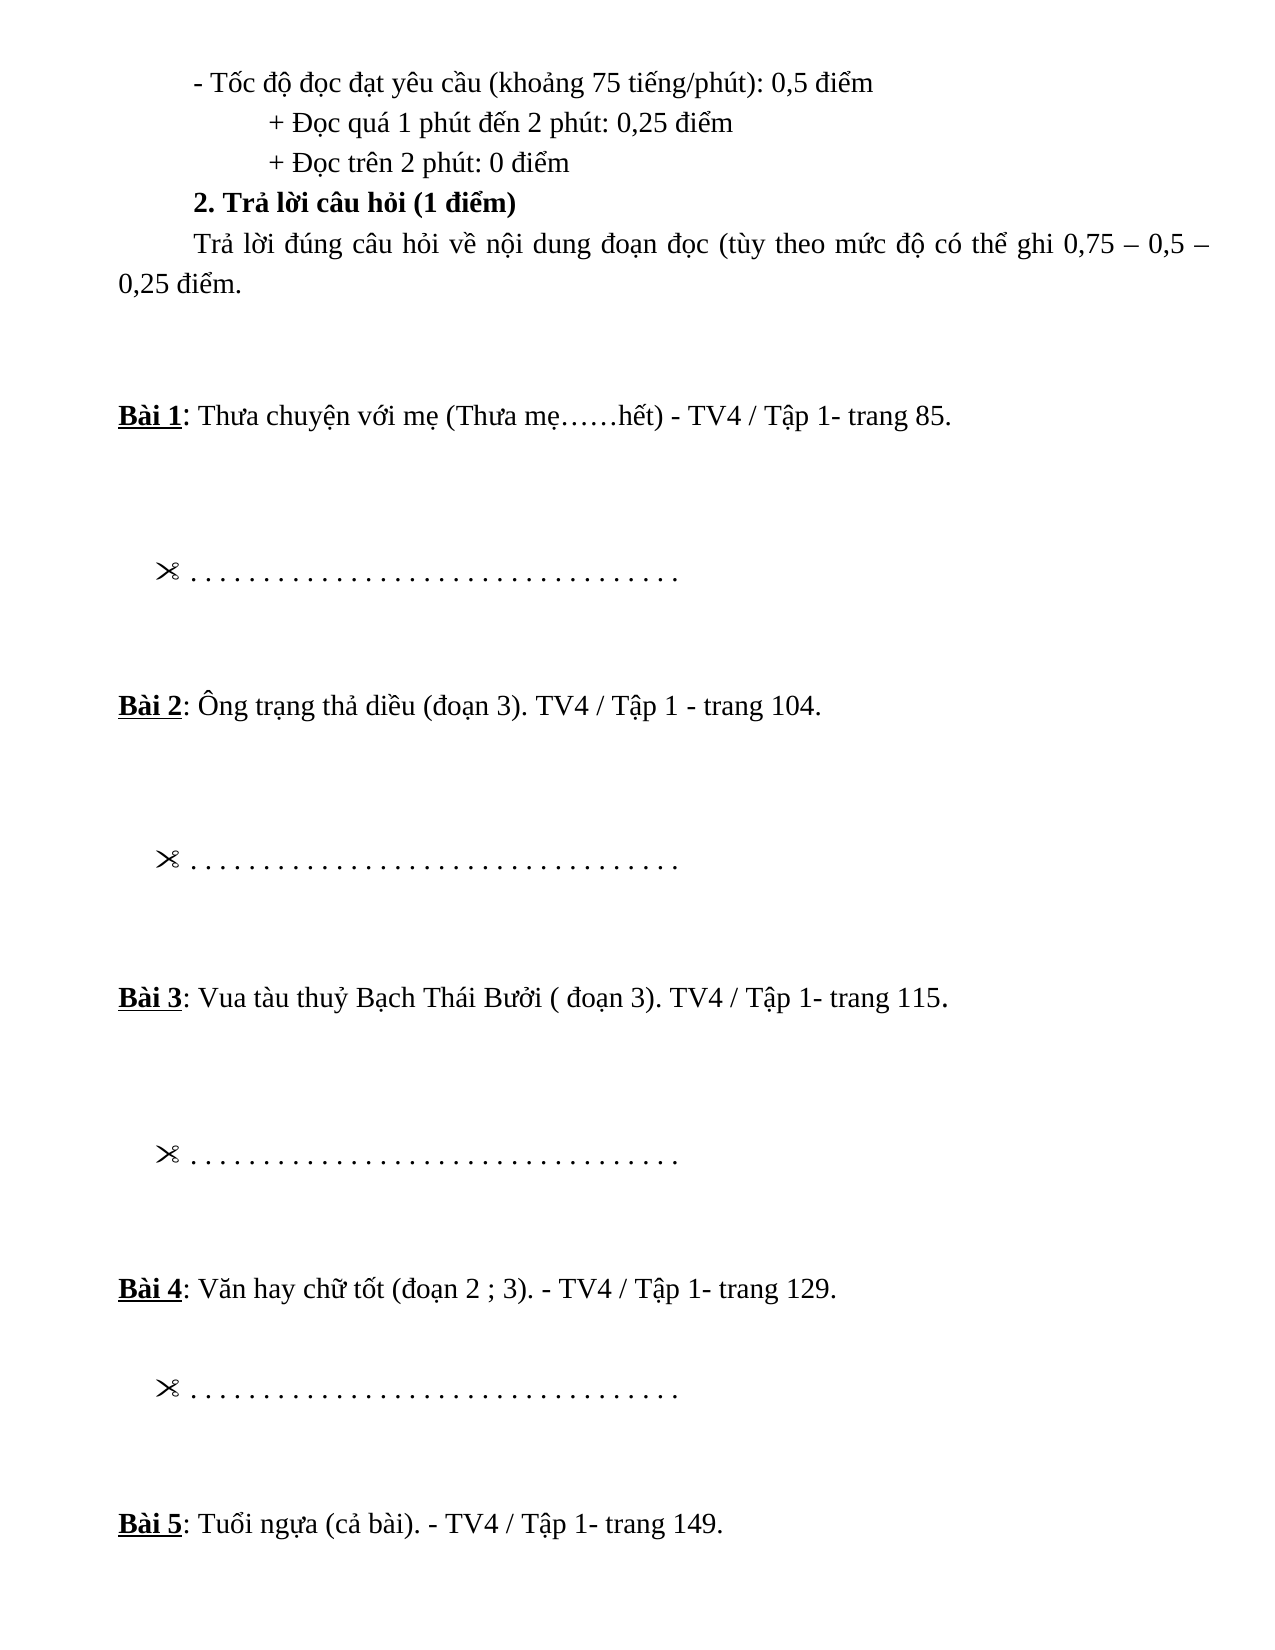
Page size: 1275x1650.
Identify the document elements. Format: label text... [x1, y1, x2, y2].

text . . . . . . . . . . . . . . . . . . . . . . . . . . . . . . . . . . [60, 842, 1210, 876]
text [60, 1372, 1210, 1405]
text Bài 5: Tuổi ngựa (cả bài). - TV4 / Tập 1- trang 149. [118, 1506, 1210, 1539]
text . . . . . . . . . . . . . . . . . . . . . . . . . . . . . . . . . . [60, 554, 1210, 588]
text Bài 3: Vua tàu thuỷ Bạch Thái Bưởi ( đoạn 3). TV4 / Tập 1- trang 115. [118, 977, 1210, 1016]
text 2. Trả lời câu hỏi (1 điểm) [118, 186, 1210, 219]
text Bài 1: Thưa chuyện với mẹ (Thưa mẹ……hết) - TV4 / Tập 1- trang 85. [118, 394, 1210, 434]
text Bài 4: Văn hay chữ tốt (đoạn 2 ; 3). - TV4 / Tập 1- trang 129. [118, 1271, 1210, 1304]
text - Tốc độ đọc đạt yêu cầu (khoảng 75 tiếng/phút): 0,5 điểm [118, 65, 1210, 98]
text . . . . . . . . . . . . . . . . . . . . . . . . . . . . . . . . . . [60, 1137, 1210, 1170]
text Bài 2: Ông trạng thả diều (đoạn 3). TV4 / Tập 1 - trang 104. [118, 688, 1210, 722]
text + Đọc quá 1 phút đến 2 phút: 0,25 điểm [193, 105, 1210, 139]
text Trả lời đúng câu hỏi về nội dung đoạn đọc (tùy theo mức độ có thể ghi 0,75 – 0,5 – 0,25 điểm. [118, 226, 1210, 299]
text + Đọc trên 2 phút: 0 điểm [193, 145, 1210, 179]
